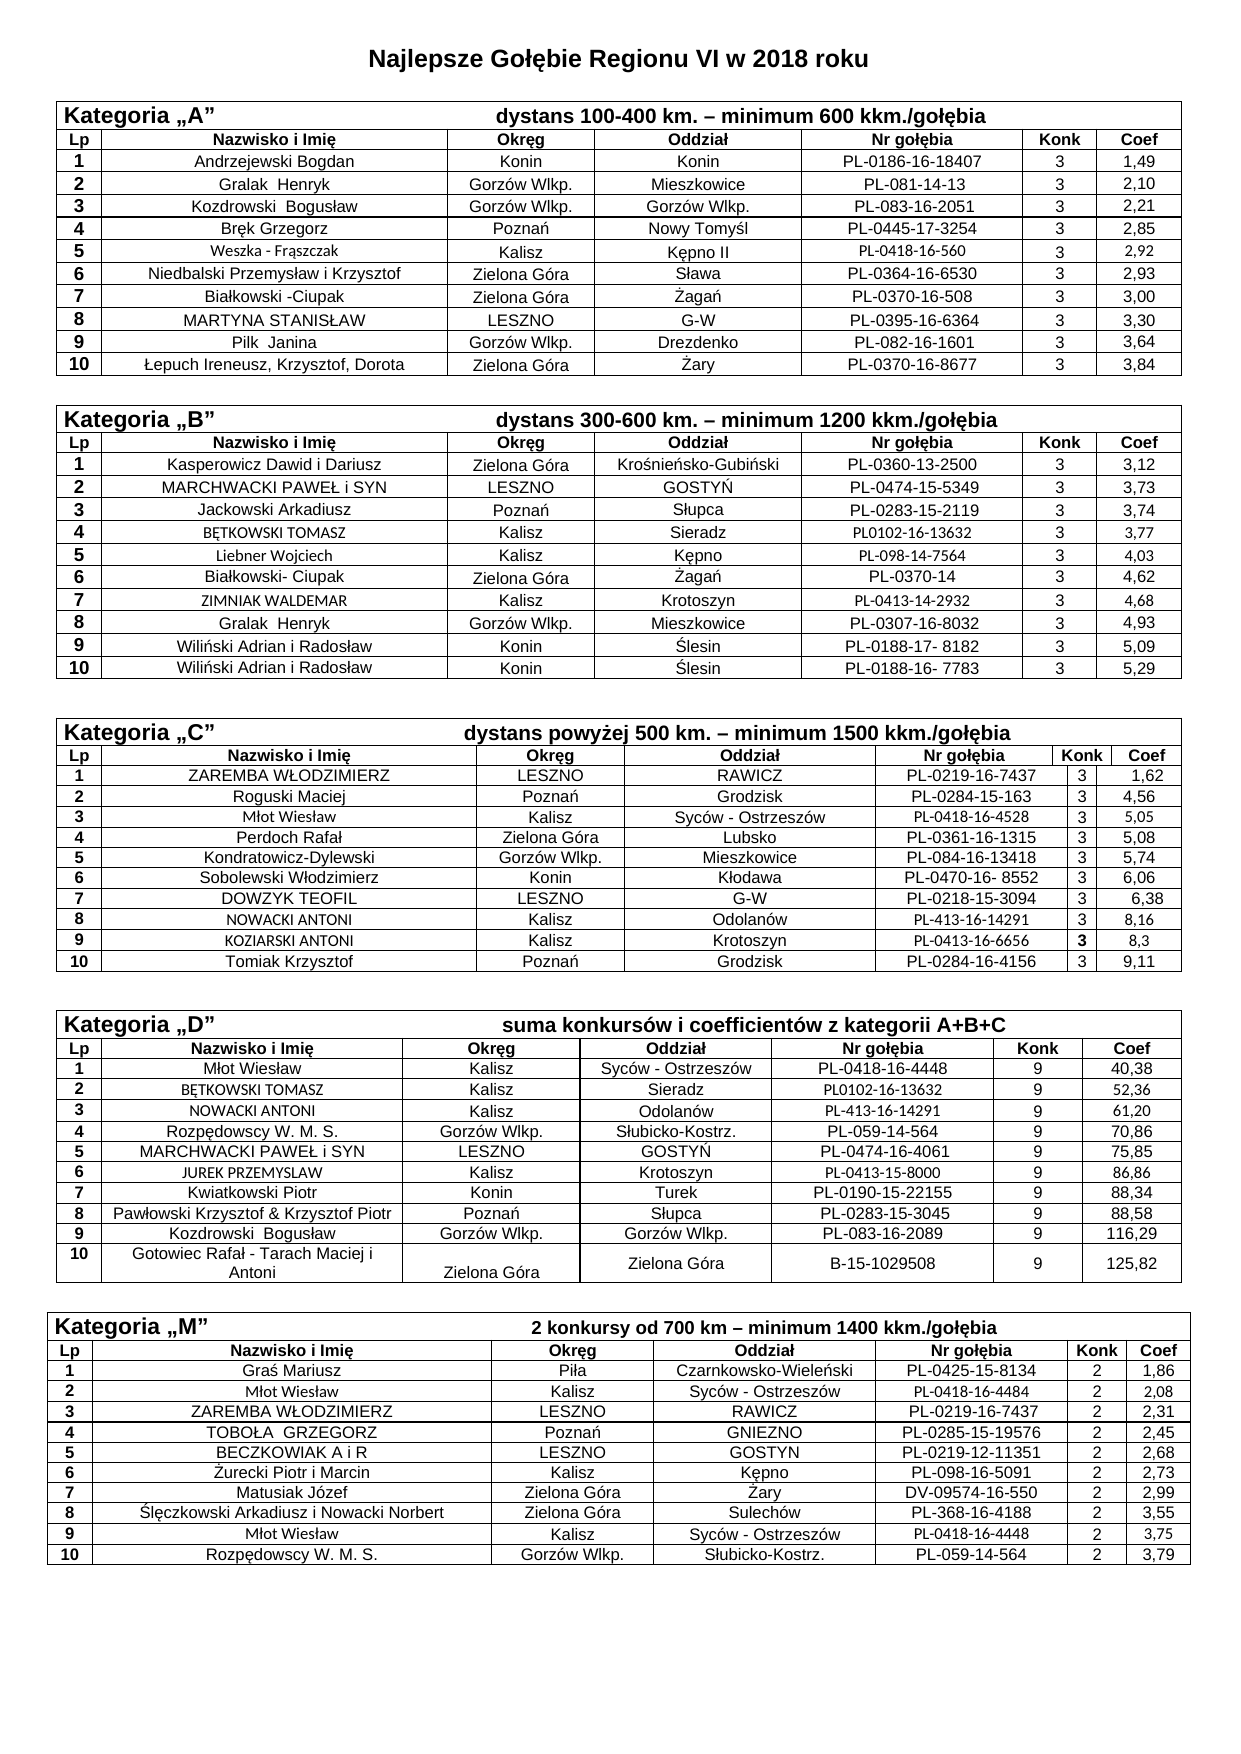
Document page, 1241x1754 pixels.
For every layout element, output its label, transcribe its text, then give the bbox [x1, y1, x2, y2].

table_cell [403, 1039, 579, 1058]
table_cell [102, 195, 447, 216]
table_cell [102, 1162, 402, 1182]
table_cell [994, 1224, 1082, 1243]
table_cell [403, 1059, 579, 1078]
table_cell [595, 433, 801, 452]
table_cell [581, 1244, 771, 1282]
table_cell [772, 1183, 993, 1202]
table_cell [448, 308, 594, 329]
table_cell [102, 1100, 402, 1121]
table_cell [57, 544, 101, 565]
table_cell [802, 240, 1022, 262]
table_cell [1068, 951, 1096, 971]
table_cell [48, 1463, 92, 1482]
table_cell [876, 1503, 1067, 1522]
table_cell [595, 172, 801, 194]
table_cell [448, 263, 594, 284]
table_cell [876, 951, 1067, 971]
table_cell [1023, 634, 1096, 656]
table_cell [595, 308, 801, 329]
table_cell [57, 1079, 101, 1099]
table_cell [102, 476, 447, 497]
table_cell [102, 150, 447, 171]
title Najlepsze Gołębie Regionu VI w 2018 roku [19, 43, 1219, 72]
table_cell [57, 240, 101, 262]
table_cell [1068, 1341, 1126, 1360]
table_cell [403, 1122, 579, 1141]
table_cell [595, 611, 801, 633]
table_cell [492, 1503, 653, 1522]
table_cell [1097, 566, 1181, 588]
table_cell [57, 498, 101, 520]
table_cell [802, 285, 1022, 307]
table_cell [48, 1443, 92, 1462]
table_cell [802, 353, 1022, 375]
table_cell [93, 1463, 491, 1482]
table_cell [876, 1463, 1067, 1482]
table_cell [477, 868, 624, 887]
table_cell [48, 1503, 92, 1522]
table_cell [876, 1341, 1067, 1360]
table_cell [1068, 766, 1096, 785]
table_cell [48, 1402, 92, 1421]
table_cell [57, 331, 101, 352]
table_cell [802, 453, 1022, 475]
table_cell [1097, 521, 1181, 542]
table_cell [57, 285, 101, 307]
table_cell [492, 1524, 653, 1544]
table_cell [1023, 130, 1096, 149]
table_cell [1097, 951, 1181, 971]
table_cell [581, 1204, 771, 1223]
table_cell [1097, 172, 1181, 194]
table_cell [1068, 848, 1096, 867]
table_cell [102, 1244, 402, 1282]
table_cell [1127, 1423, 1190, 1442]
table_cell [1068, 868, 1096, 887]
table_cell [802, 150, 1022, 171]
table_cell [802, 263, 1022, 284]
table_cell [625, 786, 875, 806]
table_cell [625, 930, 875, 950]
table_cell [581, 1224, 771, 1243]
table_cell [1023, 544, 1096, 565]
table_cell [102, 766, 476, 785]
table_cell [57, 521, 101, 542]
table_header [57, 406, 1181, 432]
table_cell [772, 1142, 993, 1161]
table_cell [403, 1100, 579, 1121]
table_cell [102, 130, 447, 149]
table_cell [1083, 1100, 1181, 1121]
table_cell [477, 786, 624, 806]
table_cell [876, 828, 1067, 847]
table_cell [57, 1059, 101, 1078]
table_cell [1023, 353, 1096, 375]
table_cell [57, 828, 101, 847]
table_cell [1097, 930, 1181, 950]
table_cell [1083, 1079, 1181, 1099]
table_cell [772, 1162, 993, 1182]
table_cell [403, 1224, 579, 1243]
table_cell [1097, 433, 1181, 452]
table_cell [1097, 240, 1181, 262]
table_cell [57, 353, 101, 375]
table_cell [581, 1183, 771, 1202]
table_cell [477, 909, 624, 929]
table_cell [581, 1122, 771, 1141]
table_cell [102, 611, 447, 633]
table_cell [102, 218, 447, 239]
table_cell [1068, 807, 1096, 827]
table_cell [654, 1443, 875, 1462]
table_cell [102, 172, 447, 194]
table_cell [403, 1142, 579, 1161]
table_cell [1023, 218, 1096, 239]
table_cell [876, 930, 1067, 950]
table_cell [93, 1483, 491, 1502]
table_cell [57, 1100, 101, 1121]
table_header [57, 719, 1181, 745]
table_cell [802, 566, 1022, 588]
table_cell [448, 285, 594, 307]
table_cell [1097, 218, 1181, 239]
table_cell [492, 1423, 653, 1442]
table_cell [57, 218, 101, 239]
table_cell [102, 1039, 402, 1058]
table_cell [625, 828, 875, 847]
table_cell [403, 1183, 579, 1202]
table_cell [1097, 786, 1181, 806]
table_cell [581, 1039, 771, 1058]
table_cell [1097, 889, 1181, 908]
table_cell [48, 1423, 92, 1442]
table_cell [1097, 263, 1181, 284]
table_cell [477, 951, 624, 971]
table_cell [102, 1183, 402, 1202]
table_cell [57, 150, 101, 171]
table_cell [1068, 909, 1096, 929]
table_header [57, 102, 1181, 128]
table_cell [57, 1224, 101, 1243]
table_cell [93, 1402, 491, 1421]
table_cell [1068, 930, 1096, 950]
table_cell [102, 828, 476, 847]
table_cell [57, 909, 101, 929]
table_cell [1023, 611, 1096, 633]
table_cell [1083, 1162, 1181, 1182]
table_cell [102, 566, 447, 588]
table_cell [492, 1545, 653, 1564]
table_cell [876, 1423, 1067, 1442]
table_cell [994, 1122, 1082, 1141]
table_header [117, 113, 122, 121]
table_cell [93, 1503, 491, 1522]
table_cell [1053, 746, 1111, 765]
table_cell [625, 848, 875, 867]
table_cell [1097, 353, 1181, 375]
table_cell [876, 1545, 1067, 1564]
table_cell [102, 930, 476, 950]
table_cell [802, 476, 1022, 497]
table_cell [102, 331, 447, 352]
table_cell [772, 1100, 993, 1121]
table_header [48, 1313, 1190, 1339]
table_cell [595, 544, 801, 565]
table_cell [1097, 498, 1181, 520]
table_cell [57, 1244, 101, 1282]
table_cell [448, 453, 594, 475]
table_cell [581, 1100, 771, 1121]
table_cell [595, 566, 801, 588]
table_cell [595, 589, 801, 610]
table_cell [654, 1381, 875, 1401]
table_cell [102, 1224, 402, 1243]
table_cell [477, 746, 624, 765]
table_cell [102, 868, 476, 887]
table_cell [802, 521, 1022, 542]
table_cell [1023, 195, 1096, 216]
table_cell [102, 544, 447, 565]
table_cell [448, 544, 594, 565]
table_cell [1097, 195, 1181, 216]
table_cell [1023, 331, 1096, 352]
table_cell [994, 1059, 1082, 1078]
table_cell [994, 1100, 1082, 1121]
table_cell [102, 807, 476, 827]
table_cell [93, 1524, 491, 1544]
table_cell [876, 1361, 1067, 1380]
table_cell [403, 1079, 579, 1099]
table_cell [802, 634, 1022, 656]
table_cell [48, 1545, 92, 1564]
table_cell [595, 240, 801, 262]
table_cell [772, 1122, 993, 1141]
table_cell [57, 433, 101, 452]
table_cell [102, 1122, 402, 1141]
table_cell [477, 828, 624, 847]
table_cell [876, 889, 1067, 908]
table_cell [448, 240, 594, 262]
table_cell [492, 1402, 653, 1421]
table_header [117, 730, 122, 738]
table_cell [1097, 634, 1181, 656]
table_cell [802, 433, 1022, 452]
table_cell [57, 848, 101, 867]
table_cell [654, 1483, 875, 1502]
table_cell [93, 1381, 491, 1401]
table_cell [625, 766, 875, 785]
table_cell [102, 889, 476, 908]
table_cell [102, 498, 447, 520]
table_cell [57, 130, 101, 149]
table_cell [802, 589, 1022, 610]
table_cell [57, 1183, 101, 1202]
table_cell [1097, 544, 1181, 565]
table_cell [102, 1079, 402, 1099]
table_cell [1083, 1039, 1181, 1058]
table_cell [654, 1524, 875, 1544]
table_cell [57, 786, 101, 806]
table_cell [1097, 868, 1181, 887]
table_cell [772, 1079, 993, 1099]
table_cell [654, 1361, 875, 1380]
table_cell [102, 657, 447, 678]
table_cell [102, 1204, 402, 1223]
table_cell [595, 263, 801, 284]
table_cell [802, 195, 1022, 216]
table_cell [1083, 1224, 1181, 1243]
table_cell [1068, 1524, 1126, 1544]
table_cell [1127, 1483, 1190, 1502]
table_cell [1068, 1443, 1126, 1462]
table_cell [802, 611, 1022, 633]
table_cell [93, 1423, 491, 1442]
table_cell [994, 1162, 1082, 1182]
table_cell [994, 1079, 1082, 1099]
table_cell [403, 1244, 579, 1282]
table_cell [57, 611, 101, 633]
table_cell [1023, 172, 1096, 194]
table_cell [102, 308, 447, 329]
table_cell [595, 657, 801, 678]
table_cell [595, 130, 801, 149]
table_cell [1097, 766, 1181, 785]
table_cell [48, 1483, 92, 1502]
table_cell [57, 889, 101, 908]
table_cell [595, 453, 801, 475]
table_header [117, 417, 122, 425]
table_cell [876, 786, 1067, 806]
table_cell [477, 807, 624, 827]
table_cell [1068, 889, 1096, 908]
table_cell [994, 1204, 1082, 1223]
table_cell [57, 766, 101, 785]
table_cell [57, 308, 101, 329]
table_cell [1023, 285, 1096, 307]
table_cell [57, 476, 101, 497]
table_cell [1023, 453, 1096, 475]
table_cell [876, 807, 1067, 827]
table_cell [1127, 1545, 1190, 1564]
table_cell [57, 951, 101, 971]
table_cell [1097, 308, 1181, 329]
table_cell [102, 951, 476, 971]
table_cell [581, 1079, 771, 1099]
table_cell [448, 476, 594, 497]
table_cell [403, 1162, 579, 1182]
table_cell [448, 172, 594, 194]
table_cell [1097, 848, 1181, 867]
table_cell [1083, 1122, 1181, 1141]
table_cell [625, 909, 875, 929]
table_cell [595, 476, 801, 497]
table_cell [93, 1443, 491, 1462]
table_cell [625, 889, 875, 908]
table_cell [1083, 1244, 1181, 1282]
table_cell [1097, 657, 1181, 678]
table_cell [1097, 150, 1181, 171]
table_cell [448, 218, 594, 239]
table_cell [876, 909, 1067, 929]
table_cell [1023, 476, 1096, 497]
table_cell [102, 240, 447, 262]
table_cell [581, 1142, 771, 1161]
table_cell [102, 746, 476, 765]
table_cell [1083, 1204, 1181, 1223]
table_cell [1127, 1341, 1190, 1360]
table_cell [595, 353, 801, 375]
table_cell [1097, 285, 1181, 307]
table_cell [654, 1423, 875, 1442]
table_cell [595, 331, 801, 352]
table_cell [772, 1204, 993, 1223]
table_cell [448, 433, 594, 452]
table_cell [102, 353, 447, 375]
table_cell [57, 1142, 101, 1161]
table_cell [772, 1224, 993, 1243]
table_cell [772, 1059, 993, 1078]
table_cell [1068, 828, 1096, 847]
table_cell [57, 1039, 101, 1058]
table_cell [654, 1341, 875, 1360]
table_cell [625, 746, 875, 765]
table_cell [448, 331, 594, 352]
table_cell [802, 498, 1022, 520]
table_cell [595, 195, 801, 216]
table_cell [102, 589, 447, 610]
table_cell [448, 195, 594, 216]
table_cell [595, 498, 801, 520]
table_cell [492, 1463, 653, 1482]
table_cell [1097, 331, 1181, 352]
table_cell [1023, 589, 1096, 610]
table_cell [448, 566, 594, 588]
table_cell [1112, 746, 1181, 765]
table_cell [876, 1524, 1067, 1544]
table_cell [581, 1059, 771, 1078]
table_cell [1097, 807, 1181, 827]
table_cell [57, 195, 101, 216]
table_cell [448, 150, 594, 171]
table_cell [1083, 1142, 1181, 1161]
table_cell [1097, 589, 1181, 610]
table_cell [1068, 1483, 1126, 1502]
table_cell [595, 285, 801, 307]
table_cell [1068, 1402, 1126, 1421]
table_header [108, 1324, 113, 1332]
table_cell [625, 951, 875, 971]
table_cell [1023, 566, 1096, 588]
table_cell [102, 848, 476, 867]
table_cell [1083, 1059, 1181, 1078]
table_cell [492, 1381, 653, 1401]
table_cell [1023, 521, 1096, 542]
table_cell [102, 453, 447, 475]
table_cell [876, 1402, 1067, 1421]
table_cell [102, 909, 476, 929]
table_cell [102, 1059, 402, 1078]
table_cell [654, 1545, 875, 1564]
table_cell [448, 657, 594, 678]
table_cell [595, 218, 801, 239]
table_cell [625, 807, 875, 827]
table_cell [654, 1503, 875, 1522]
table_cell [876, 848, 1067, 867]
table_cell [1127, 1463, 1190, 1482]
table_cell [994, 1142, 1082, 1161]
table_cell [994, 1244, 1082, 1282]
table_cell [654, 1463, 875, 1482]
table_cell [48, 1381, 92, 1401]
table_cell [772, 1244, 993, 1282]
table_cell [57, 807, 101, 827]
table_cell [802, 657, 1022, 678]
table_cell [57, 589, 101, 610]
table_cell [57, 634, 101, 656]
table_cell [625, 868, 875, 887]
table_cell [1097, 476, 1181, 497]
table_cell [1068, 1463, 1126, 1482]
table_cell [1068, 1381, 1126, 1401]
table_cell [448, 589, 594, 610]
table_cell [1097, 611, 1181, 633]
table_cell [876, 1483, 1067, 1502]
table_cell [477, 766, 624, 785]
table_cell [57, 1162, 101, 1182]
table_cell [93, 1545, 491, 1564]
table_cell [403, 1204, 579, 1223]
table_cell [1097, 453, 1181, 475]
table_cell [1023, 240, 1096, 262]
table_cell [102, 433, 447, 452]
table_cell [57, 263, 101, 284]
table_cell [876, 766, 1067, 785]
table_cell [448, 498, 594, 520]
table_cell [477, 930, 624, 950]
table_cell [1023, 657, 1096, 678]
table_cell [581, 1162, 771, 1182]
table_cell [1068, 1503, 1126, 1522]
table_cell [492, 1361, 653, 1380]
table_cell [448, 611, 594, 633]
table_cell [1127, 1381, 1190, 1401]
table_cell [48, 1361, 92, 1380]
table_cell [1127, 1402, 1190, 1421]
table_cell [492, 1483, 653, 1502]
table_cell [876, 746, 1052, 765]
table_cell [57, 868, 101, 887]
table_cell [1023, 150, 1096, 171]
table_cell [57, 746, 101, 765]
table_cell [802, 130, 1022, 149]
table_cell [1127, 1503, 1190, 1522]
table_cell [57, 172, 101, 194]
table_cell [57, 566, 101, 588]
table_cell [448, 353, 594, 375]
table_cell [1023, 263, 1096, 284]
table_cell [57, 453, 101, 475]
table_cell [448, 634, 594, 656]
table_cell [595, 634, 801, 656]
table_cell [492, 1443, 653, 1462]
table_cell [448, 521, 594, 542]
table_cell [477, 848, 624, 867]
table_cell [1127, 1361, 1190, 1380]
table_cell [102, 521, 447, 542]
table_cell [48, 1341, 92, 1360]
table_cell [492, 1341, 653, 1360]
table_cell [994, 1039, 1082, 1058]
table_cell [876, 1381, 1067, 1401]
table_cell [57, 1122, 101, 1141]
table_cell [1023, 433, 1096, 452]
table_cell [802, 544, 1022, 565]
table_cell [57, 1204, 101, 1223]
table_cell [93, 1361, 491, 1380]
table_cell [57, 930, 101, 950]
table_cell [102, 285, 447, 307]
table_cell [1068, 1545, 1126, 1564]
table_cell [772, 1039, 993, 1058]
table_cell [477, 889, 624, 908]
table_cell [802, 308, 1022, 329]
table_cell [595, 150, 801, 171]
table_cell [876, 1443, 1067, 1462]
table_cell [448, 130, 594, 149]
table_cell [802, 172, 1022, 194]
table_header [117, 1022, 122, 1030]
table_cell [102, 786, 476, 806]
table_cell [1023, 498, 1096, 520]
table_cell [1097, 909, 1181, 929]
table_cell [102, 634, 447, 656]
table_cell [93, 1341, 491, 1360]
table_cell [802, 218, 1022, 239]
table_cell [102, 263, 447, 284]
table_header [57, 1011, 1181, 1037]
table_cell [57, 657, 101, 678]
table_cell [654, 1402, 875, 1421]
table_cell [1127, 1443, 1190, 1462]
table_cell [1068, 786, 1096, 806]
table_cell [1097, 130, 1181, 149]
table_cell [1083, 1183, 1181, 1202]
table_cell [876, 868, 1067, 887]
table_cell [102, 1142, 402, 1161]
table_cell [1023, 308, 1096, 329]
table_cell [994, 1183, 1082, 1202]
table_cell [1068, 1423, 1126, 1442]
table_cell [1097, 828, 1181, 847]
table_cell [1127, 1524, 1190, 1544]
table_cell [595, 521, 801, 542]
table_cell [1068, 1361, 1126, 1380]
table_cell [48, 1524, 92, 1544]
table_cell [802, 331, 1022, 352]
